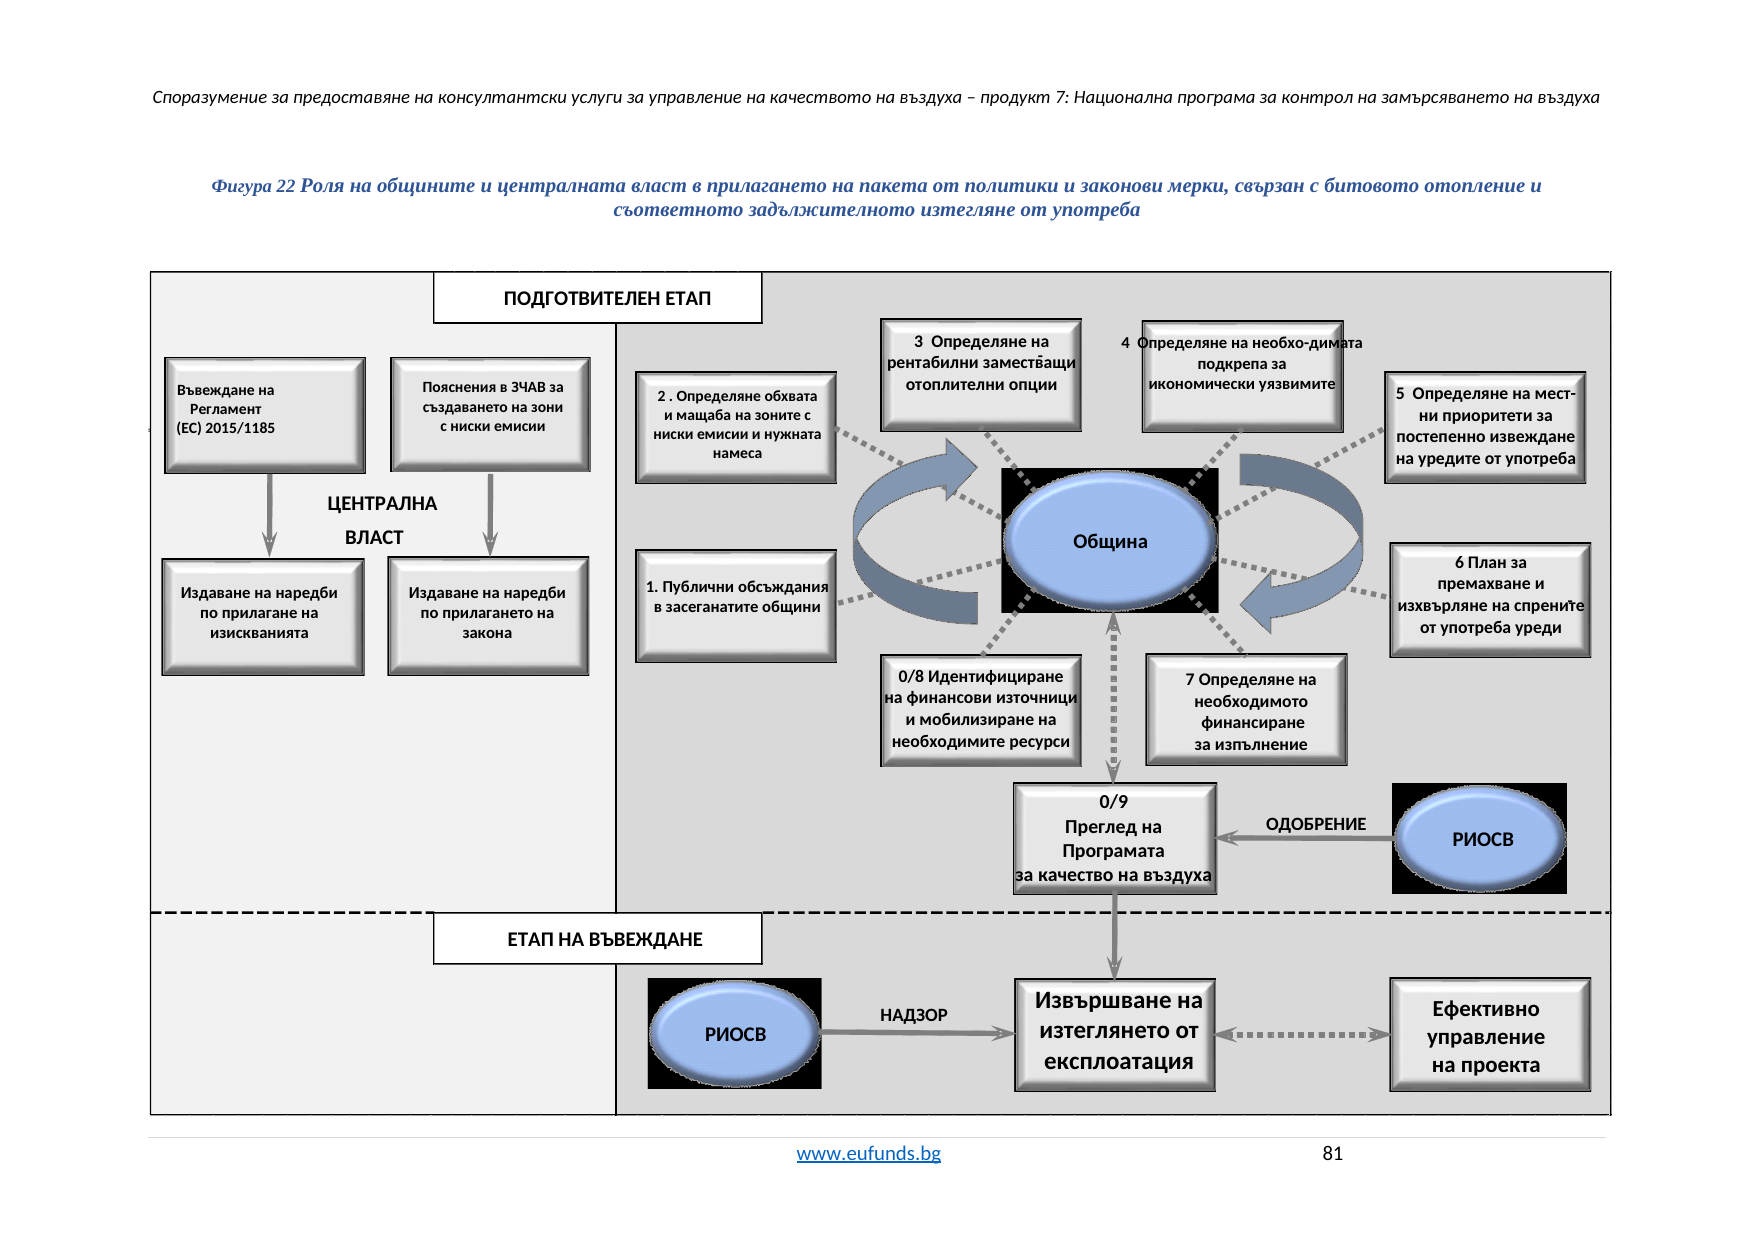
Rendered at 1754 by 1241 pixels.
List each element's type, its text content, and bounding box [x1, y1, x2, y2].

text Фигура 22 Роля на общините и централната власт в прилагането на пакета от политики и законови мерки, свързан с битовото отопление и съответното задължителното изтегляне от употреба [148, 173, 1606, 221]
